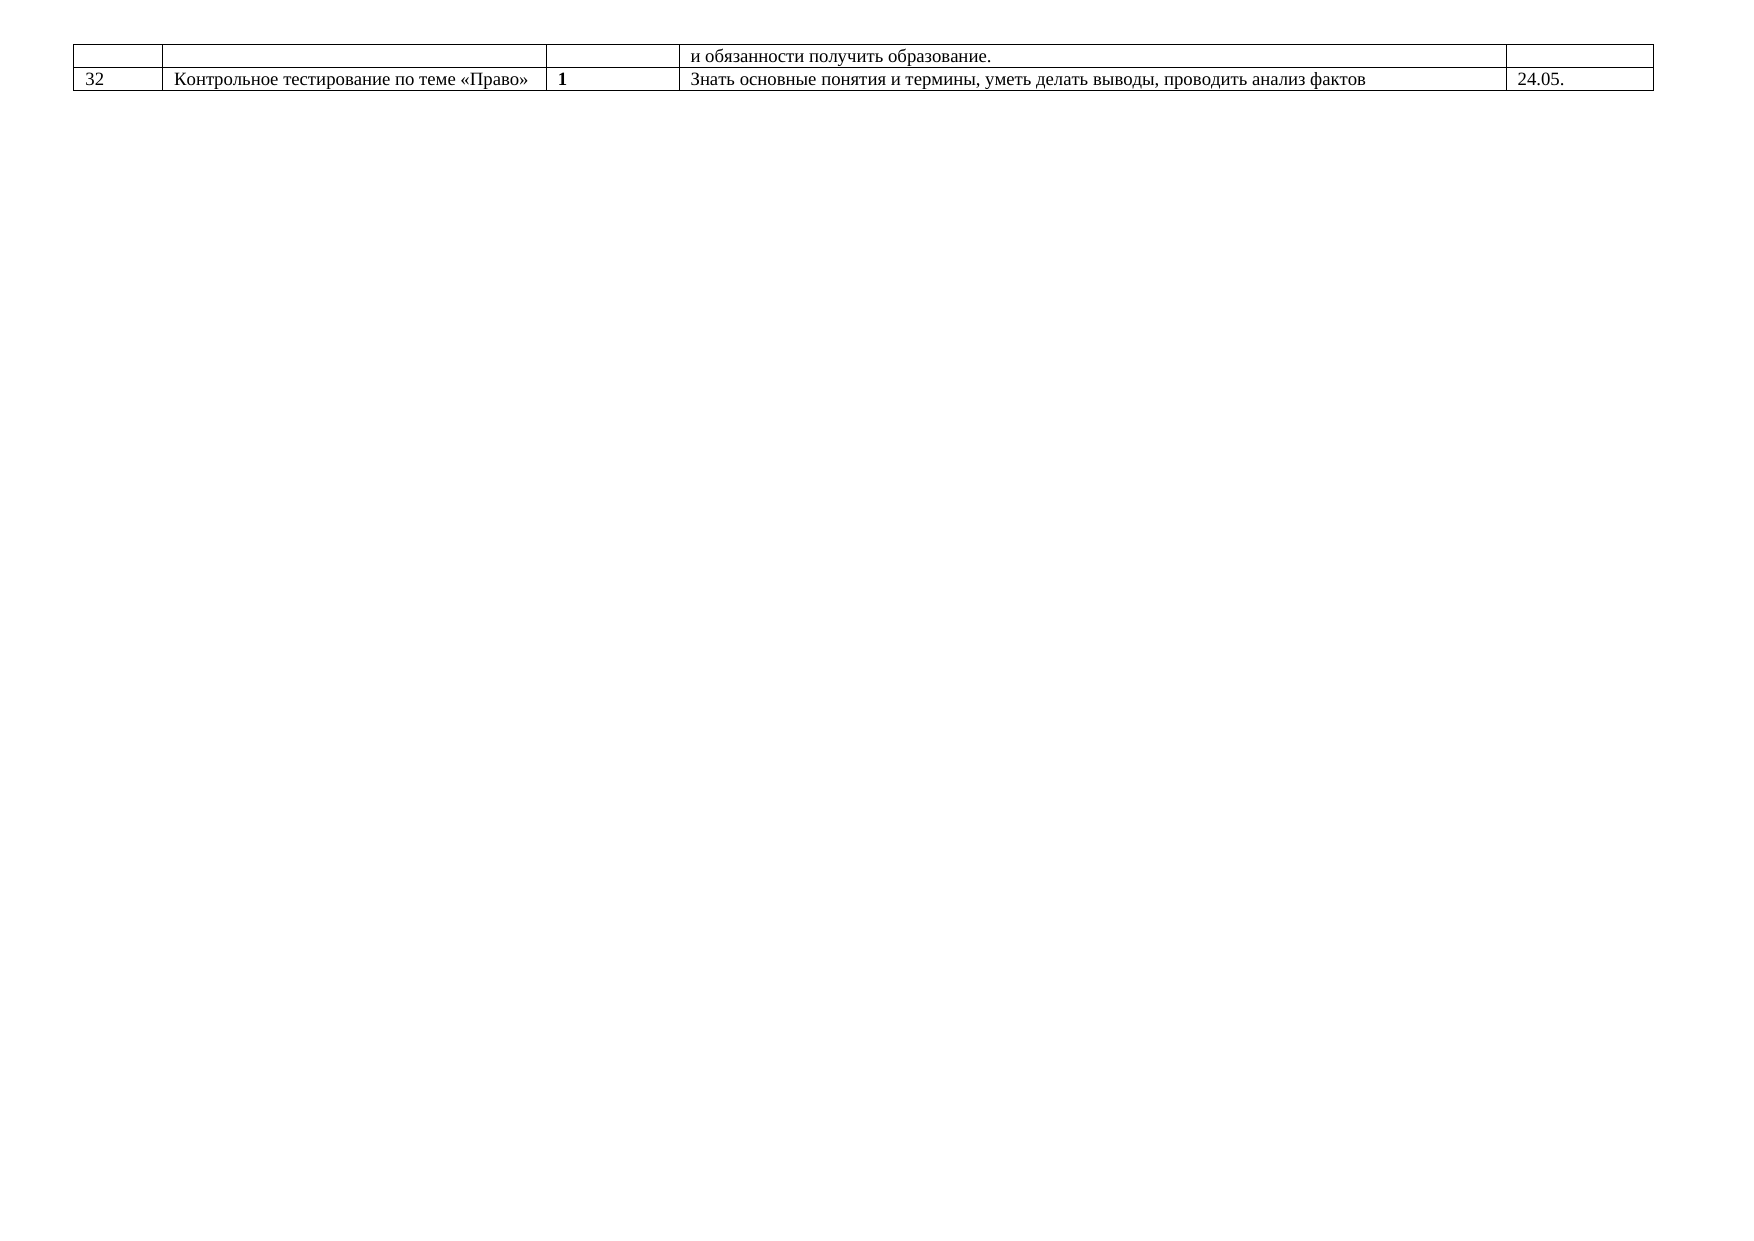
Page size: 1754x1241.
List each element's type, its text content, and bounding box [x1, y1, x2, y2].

table_cell 24.05. [1507, 68, 1653, 89]
table_cell 1 [547, 68, 679, 89]
table_cell 32 [74, 68, 162, 89]
table_cell 31 [74, 45, 162, 67]
table_cell 17.05. [1507, 45, 1653, 67]
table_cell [680, 45, 1506, 67]
table_cell 1 [547, 45, 679, 67]
table_cell Знать основные понятия и термины, уметь делать выводы, проводить анализ фактов [680, 68, 1506, 89]
table_cell Контрольное тестирование по теме «Право» [163, 68, 546, 89]
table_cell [163, 45, 546, 67]
